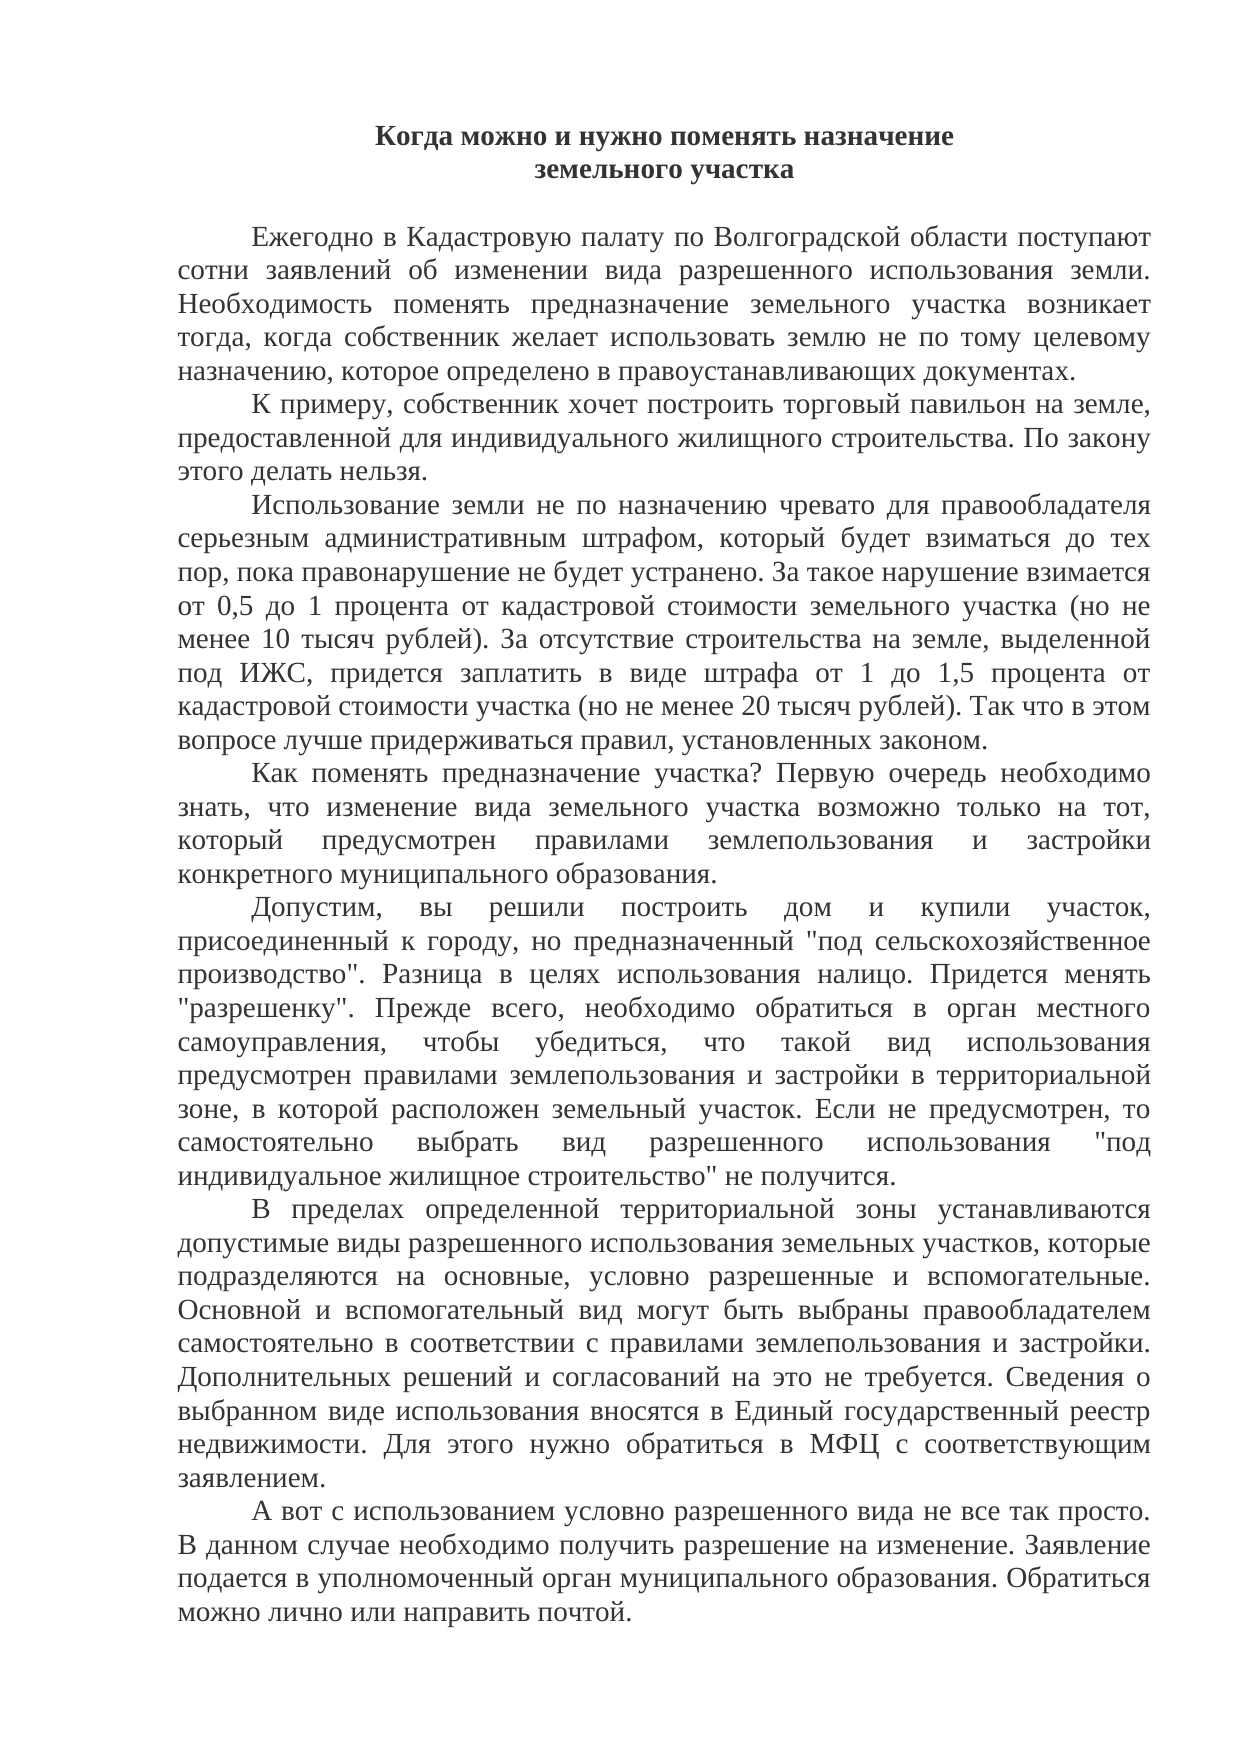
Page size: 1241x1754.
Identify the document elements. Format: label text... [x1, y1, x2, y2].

text Допустим, вы решили построить дом и купили участок, присоединенный к городу, но предназначенный "под сельскохозяйственное производство". Разница в целях использования налицо. Придется менять "разрешенку". Прежде всего, необходимо обратиться в орган местного самоуправления, чтобы убедиться, что такой вид использования предусмотрен правилами землепользования и застройки в территориальной зоне, в которой расположен земельный участок. Если не предусмотрен, то самостоятельно выбрать вид разрешенного использования "под индивидуальное жилищное строительство" не получится. [177, 889, 1152, 1191]
text В пределах определенной территориальной зоны устанавливаются допустимые виды разрешенного использования земельных участков, которые подразделяются на основные, условно разрешенные и вспомогательные. Основной и вспомогательный вид могут быть выбраны правообладателем самостоятельно в соответствии с правилами землепользования и застройки. Дополнительных решений и согласований на это не требуется. Сведения о выбранном виде использования вносятся в Единый государственный реестр недвижимости. Для этого нужно обратиться в МФЦ с соответствующим заявлением. [177, 1191, 1152, 1493]
text Когда можно и нужно поменять назначение [177, 118, 1152, 152]
text К примеру, собственник хочет построить торговый павильон на земле, предоставленной для индивидуального жилищного строительства. По закону этого делать нельзя. [177, 386, 1152, 487]
text Использование земли не по назначению чревато для правообладателя серьезным административным штрафом, который будет взиматься до тех пор, пока правонарушение не будет устранено. За такое нарушение взимается от 0,5 до 1 процента от кадастровой стоимости земельного участка (но не менее 10 тысяч рублей). За отсутствие строительства на земле, выделенной под ИЖС, придется заплатить в виде штрафа от 1 до 1,5 процента от кадастровой стоимости участка (но не менее 20 тысяч рублей). Так что в этом вопросе лучше придерживаться правил, установленных законом. [177, 487, 1152, 755]
text А вот с использованием условно разрешенного вида не все так просто. В данном случае необходимо получить разрешение на изменение. Заявление подается в уполномоченный орган муниципального образования. Обратиться можно лично или направить почтой. [177, 1493, 1152, 1627]
text Ежегодно в Кадастровую палату по Волгоградской области поступают сотни заявлений об изменении вида разрешенного использования земли. Необходимость поменять предназначение земельного участка возникает тогда, когда собственник желает использовать землю не по тому целевому назначению, которое определено в правоустанавливающих документах. [177, 219, 1152, 386]
text земельного участка [177, 152, 1152, 185]
text Как поменять предназначение участка? Первую очередь необходимо знать, что изменение вида земельного участка возможно только на тот, который предусмотрен правилами землепользования и застройки конкретного муниципального образования. [177, 755, 1152, 889]
